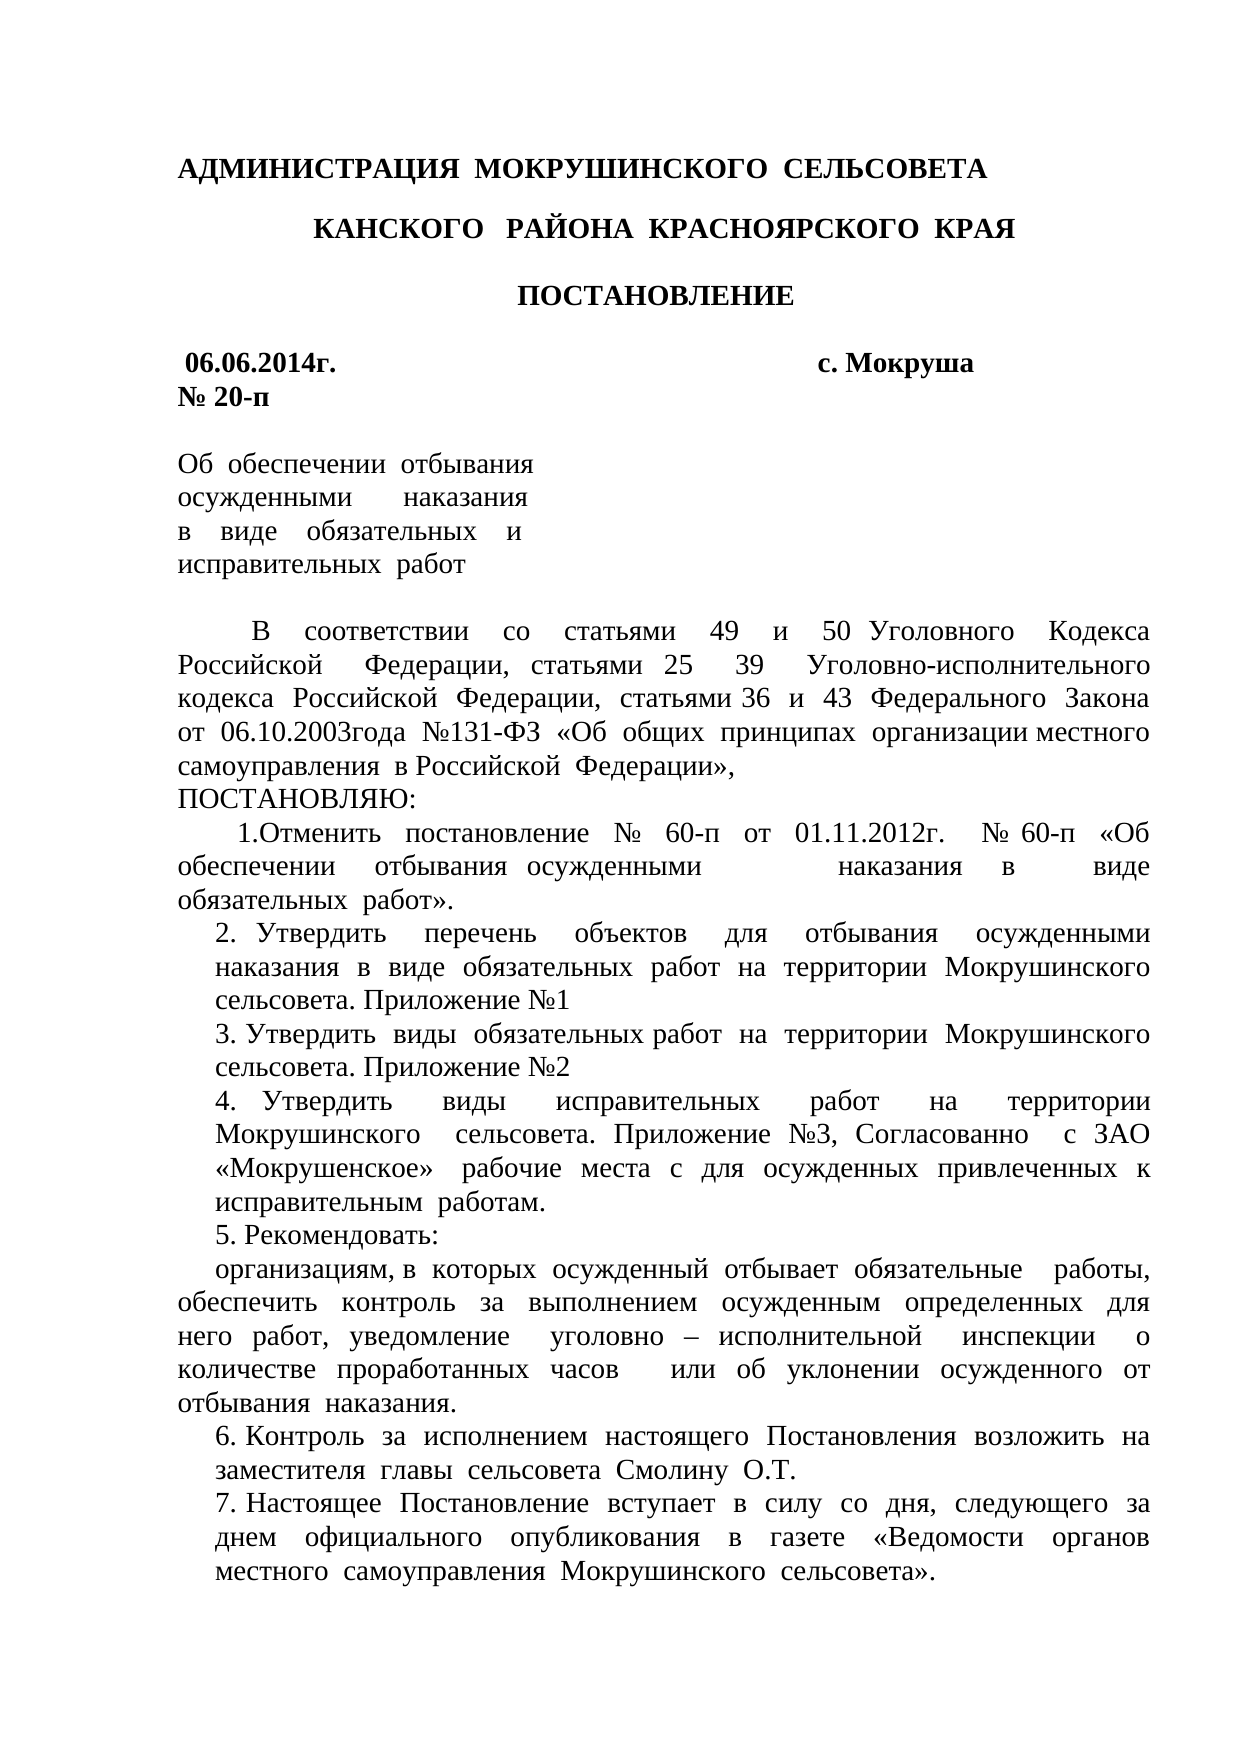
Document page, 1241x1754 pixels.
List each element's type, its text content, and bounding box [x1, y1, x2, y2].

list организациям, в которых осужденный отбывает обязательные работы, обеспечить контроль за выполнением осужденным определенных для него работ, уведомление уголовно – исполнительной инспекции о количестве проработанных часов или об уклонении осужденного от отбывания наказания. [177, 1251, 1152, 1418]
text 2. Утвердить перечень объектов для отбывания осужденными наказания в виде обязательных работ на территории Мокрушинского сельсовета. Приложение №1 [215, 915, 1152, 1016]
text осужденными наказания [177, 479, 1152, 513]
text 1.Отменить постановление № 60-п от 01.11.2012г. № 60-п «Об обеспечении отбывания осужденными наказания в виде обязательных работ». [177, 815, 1152, 915]
text КАНСКОГО РАЙОНА КРАСНОЯРСКОГО КРАЯ [177, 211, 1152, 244]
text 6. Контроль за исполнением настоящего Постановления возложить на заместителя главы сельсовета Смолину О.Т. [215, 1418, 1152, 1486]
text 3. Утвердить виды обязательных работ на территории Мокрушинского сельсовета. Приложение №2 [215, 1016, 1152, 1083]
text Об обеспечении отбывания [177, 446, 1152, 479]
text В соответствии со статьями 49 и 50 Уголовного Кодекса Российской Федерации, статьями 25 39 Уголовно-исполнительного кодекса Российской Федерации, статьями 36 и 43 Федерального Закона от 06.10.2003года №131-ФЗ «Об общих принципах организации местного самоуправления в Российской Федерации», [177, 613, 1152, 781]
text ПОСТАНОВЛЕНИЕ [177, 278, 1152, 312]
text ПОСТАНОВЛЯЮ: [177, 781, 1152, 815]
text АДМИНИСТРАЦИЯ МОКРУШИНСКОГО СЕЛЬСОВЕТА [177, 152, 1152, 185]
text 7. Настоящее Постановление вступает в силу со дня, следующего за днем официального опубликования в газете «Ведомости органов местного самоуправления Мокрушинского сельсовета». [215, 1486, 1152, 1586]
text в виде обязательных и [177, 513, 1152, 546]
text 5. Рекомендовать: [215, 1217, 1152, 1251]
text исправительных работ [177, 546, 1152, 580]
text 06.06.2014г. с. Мокруша № 20-п [177, 345, 1152, 412]
text 4. Утвердить виды исправительных работ на территории Мокрушинского сельсовета. Приложение №3, Согласованно с ЗАО «Мокрушенское» рабочие места с для осужденных привлеченных к исправительным работам. [215, 1083, 1152, 1217]
